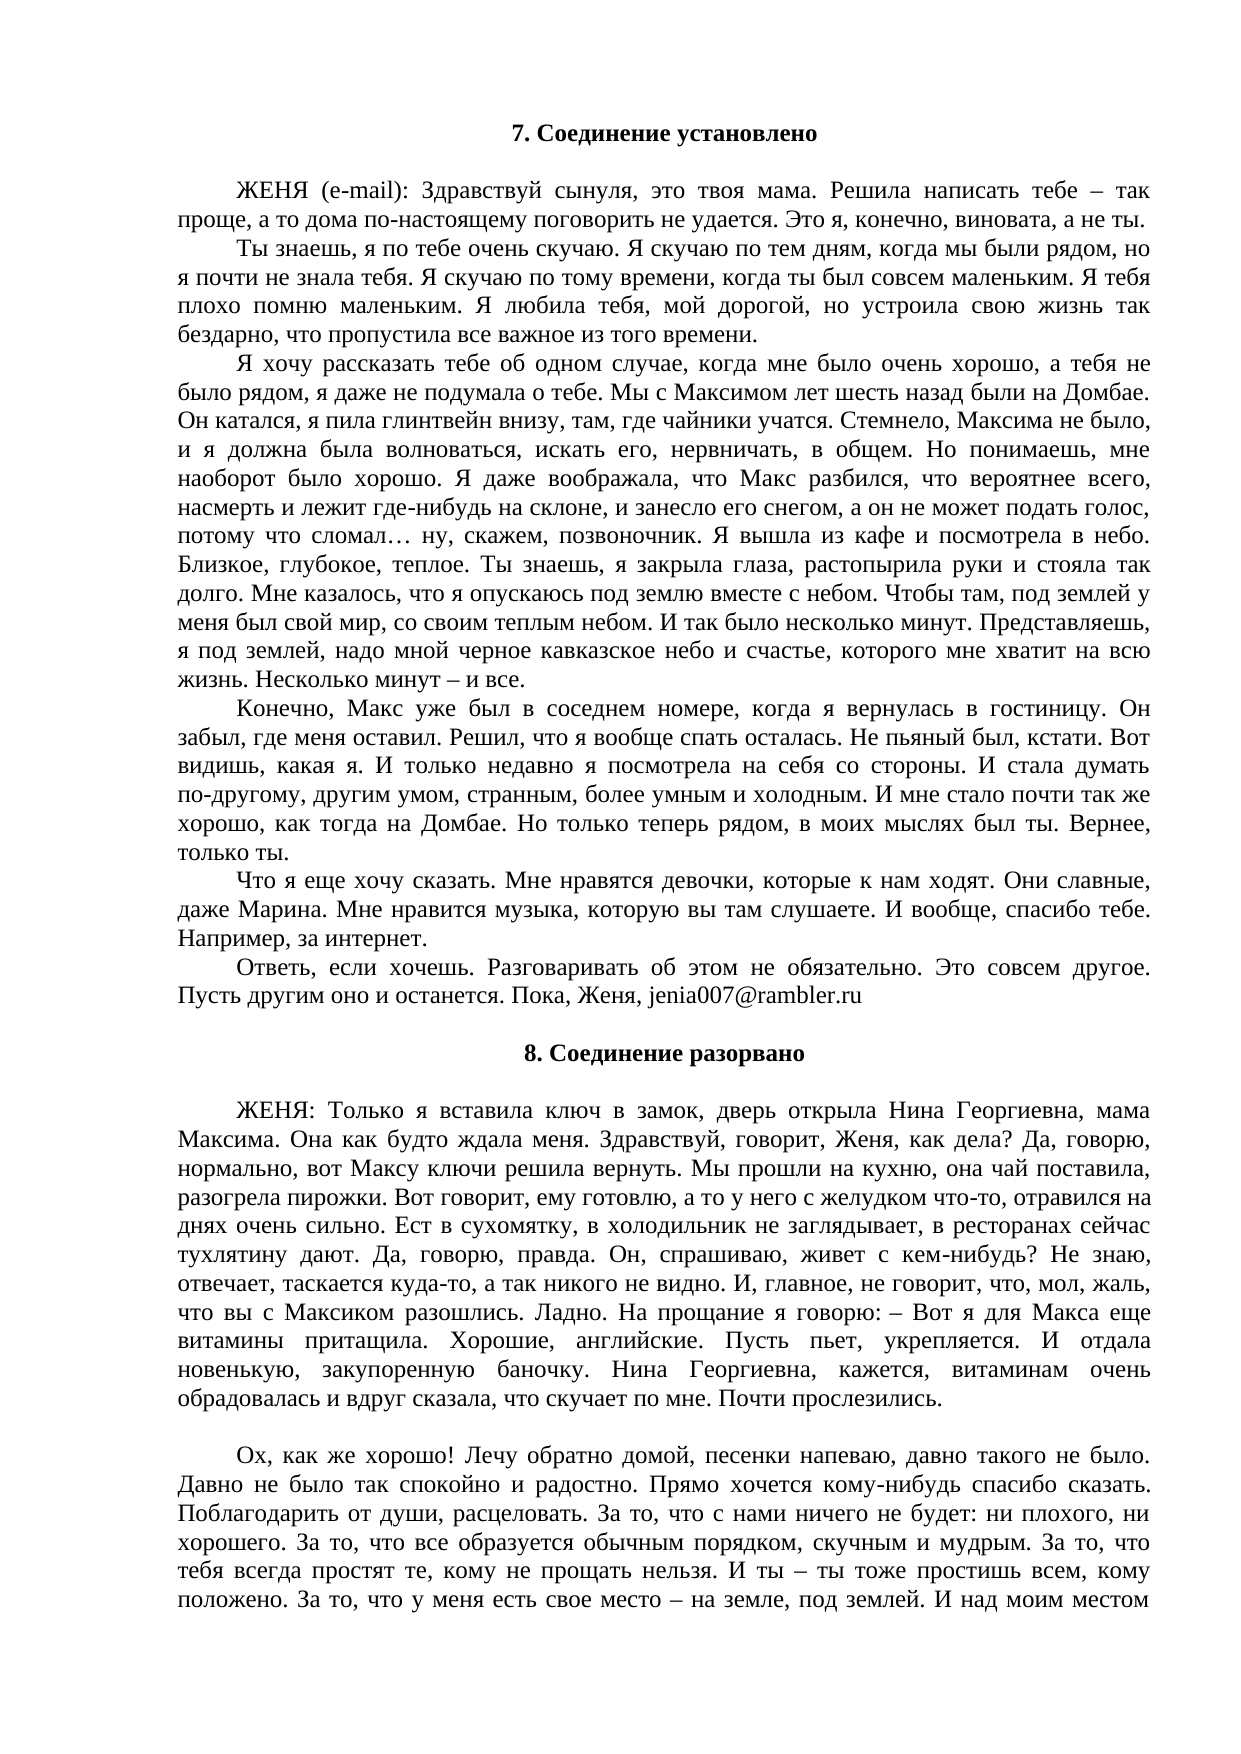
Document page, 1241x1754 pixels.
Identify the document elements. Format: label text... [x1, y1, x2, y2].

text Ты знаешь, я по тебе очень скучаю. Я скучаю по тем дням, когда мы были рядом, но я почти не знала тебя. Я скучаю по тому времени, когда ты был совсем маленьким. Я тебя плохо помню маленьким. Я любила тебя, мой дорогой, но устроила свою жизнь так бездарно, что пропустила все важное из того времени. [177, 233, 1152, 348]
text Я хочу рассказать тебе об одном случае, когда мне было очень хорошо, а тебя не было рядом, я даже не подумала о тебе. Мы с Максимом лет шесть назад были на Домбае. Он катался, я пила глинтвейн внизу, там, где чайники учатся. Стемнело, Максима не было, и я должна была волноваться, искать его, нервничать, в общем. Но понимаешь, мне наоборот было хорошо. Я даже воображала, что Макс разбился, что вероятнее всего, насмерть и лежит где-нибудь на склоне, и занесло его снегом, а он не может подать голос, потому что сломал… ну, скажем, позвоночник. Я вышла из кафе и посмотрела в небо. Близкое, глубокое, теплое. Ты знаешь, я закрыла глаза, растопырила руки и стояла так долго. Мне казалось, что я опускаюсь под землю вместе с небом. Чтобы там, под землей у меня был свой мир, со своим теплым небом. И так было несколько минут. Представляешь, я под землей, надо мной черное кавказское небо и счастье, которого мне хватит на всю жизнь. Несколько минут – и все. [177, 348, 1152, 693]
text ЖЕНЯ: Только я вставила ключ в замок, дверь открыла Нина Георгиевна, мама Максима. Она как будто ждала меня. Здравствуй, говорит, Женя, как дела? Да, говорю, нормально, вот Максу ключи решила вернуть. Мы прошли на кухню, она чай поставила, разогрела пирожки. Вот говорит, ему готовлю, а то у него с желудком что-то, отравился на днях очень сильно. Ест в сухомятку, в холодильник не заглядывает, в ресторанах сейчас тухлятину дают. Да, говорю, правда. Он, спрашиваю, живет с кем-нибудь? Не знаю, отвечает, таскается куда-то, а так никого не видно. И, главное, не говорит, что, мол, жаль, что вы с Максиком разошлись. Ладно. На прощание я говорю: – Вот я для Макса еще витамины притащила. Хорошие, английские. Пусть пьет, укрепляется. И отдала новенькую, закупоренную баночку. Нина Георгиевна, кажется, витаминам очень обрадовалась и вдруг сказала, что скучает по мне. Почти прослезились. [177, 1096, 1152, 1412]
text ЖЕНЯ (e-mail): Здравствуй сынуля, это твоя мама. Решила написать тебе – так проще, а то дома по-настоящему поговорить не удается. Это я, конечно, виновата, а не ты. [177, 176, 1152, 233]
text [177, 1441, 1152, 1613]
text Ответь, если хочешь. Разговаривать об этом не обязательно. Это совсем другое. Пусть другим оно и останется. Пока, Женя, jenia007@rambler.ru [177, 952, 1152, 1009]
subtitle 7. Соединение установлено [177, 118, 1152, 147]
subtitle 8. Соединение разорвано [177, 1038, 1152, 1067]
text Что я еще хочу сказать. Мне нравятся девочки, которые к нам ходят. Они славные, даже Марина. Мне нравится музыка, которую вы там слушаете. И вообще, спасибо тебе. Например, за интернет. [177, 866, 1152, 952]
text Конечно, Макс уже был в соседнем номере, когда я вернулась в гостиницу. Он забыл, где меня оставил. Решил, что я вообще спать осталась. Не пьяный был, кстати. Вот видишь, какая я. И только недавно я посмотрела на себя со стороны. И стала думать по-другому, другим умом, странным, более умным и холодным. И мне стало почти так же хорошо, как тогда на Домбае. Но только теперь рядом, в моих мыслях был ты. Вернее, только ты. [177, 693, 1152, 866]
